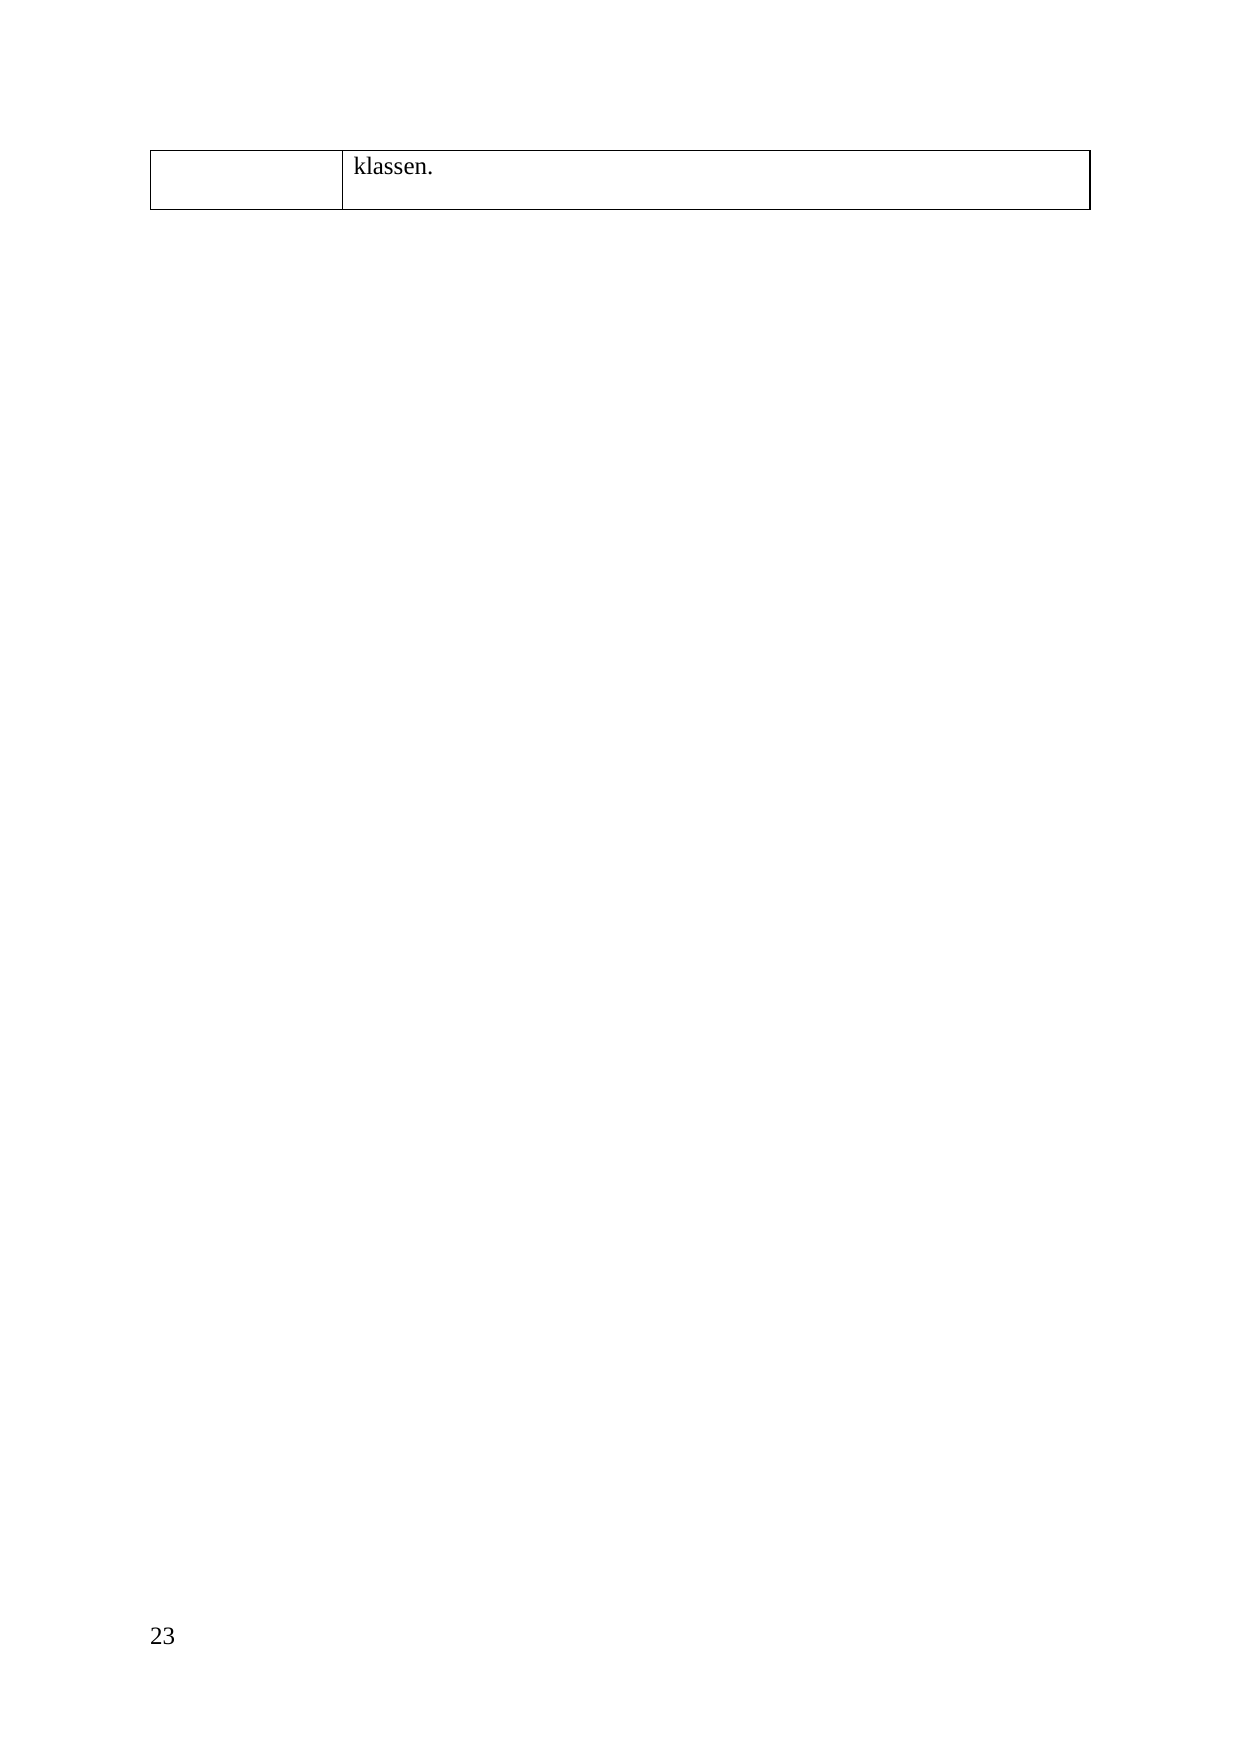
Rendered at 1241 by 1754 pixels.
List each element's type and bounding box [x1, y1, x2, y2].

table_cell [151, 151, 342, 208]
table_cell [343, 151, 1089, 208]
